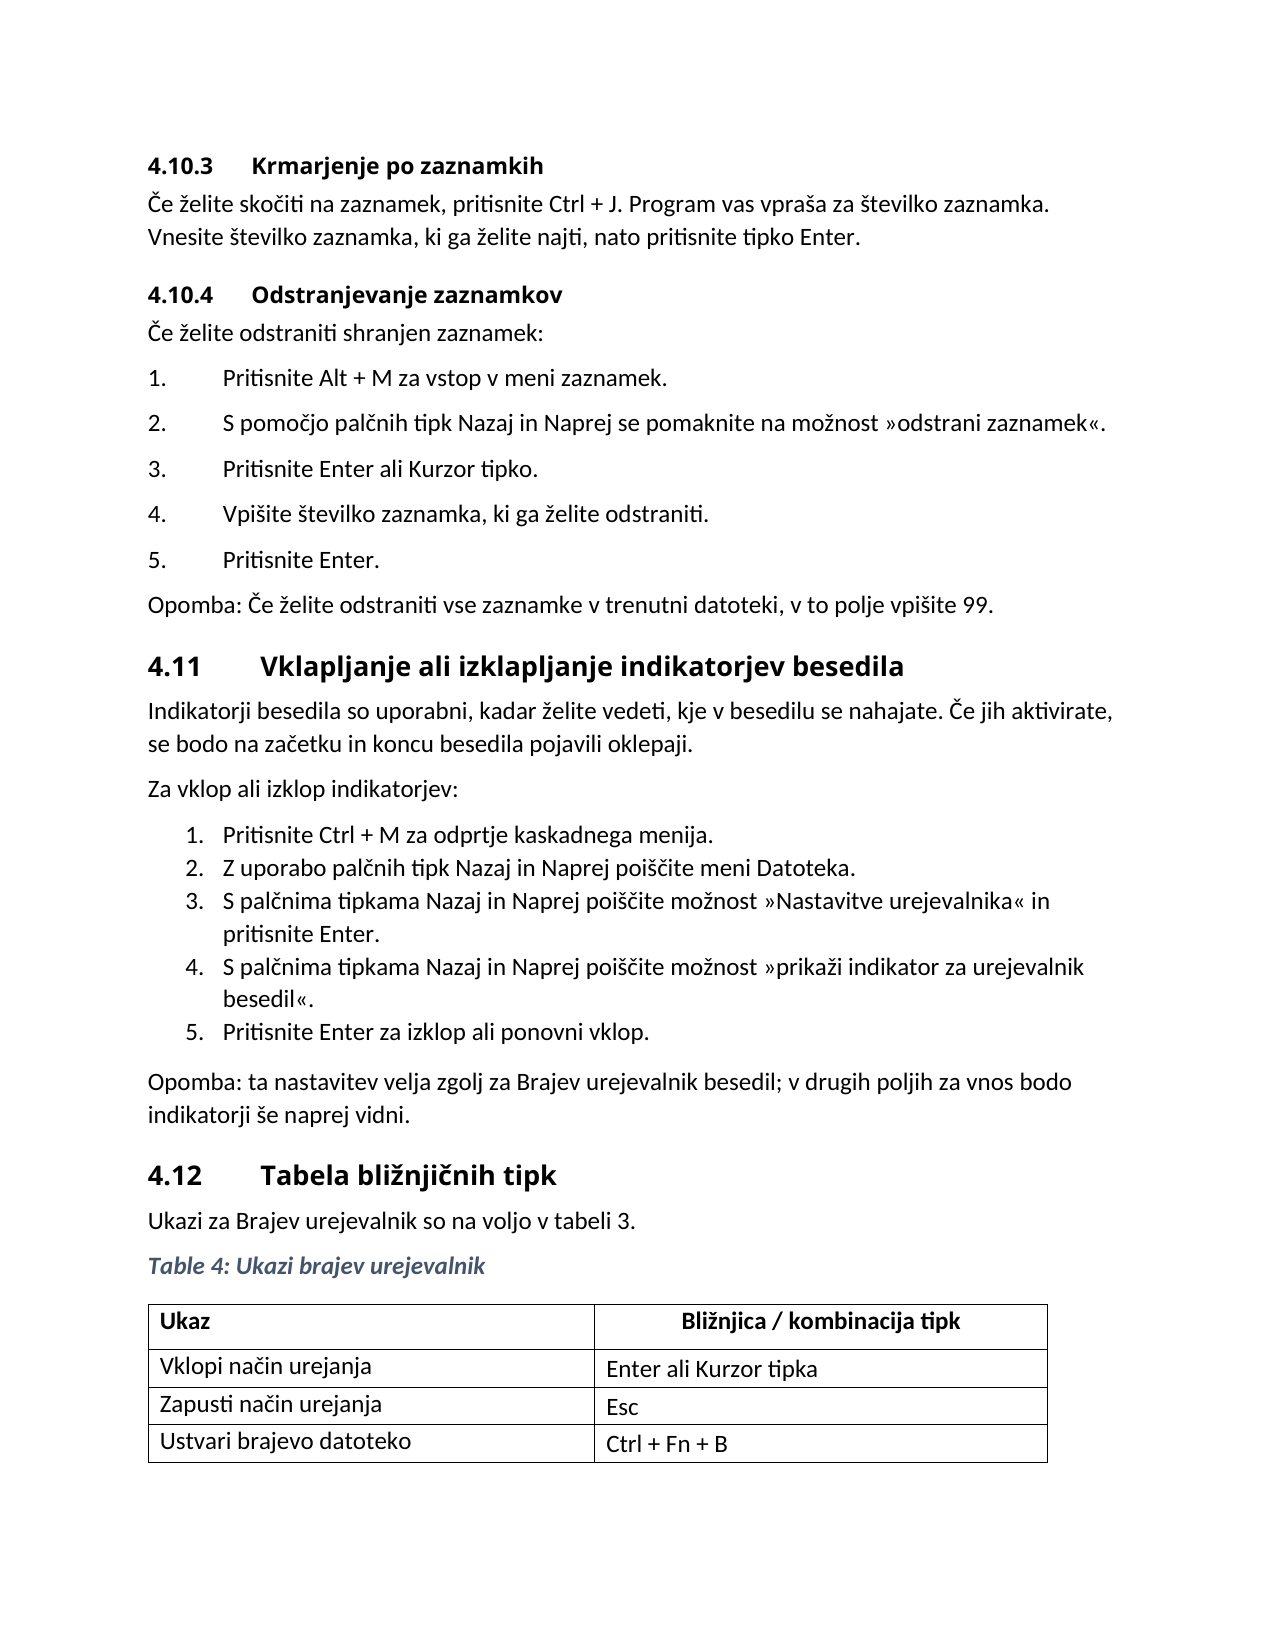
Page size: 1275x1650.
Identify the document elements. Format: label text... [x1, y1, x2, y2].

table_cell Vklopi način urejanja [149, 1350, 594, 1387]
table_header Bližnjica / kombinacija tipk [595, 1305, 1047, 1349]
list Pritisnite Ctrl + M za odprtje kaskadnega menija. [185, 819, 1125, 849]
list Z uporabo palčnih tipk Nazaj in Naprej poiščite meni Datoteka. [185, 852, 1125, 882]
text Opomba: ta nastavitev velja zgolj za Brajev urejevalnik besedil; v drugih poljih za vnos bodo indikatorji še naprej vidni. [148, 1066, 1125, 1129]
table_cell Enter ali Kurzor tipka [595, 1350, 1047, 1387]
subtitle Tabela bližnjičnih tipk [148, 1157, 1125, 1194]
text 5. Pritisnite Enter. [148, 544, 1125, 574]
table_cell Ustvari brajevo datoteko [149, 1425, 594, 1462]
subtitle Odstranjevanje zaznamkov [148, 279, 1125, 310]
subtitle Vklapljanje ali izklapljanje indikatorjev besedila [148, 647, 1125, 684]
table_cell Zapusti način urejanja [149, 1388, 594, 1424]
table_cell Ctrl + Fn + B [595, 1425, 1047, 1462]
text Ukazi za Brajev urejevalnik so na voljo v tabeli 3. [148, 1205, 1125, 1236]
text Če želite skočiti na zaznamek, pritisnite Ctrl + J. Program vas vpraša za številko zaznamka. Vnesite številko zaznamka, ki ga želite najti, nato pritisnite tipko Enter. [148, 188, 1125, 251]
text 1. Pritisnite Alt + M za vstop v meni zaznamek. [148, 362, 1125, 393]
text Indikatorji besedila so uporabni, kadar želite vedeti, kje v besedilu se nahajate. Če jih aktivirate, se bodo na začetku in koncu besedila pojavili oklepaji. [148, 695, 1125, 759]
subtitle Krmarjenje po zaznamkih [148, 150, 1125, 181]
text 4. Vpišite številko zaznamka, ki ga želite odstraniti. [148, 498, 1125, 529]
text Če želite odstraniti shranjen zaznamek: [148, 317, 1125, 347]
list S palčnima tipkama Nazaj in Naprej poiščite možnost »prikaži indikator za urejevalnik besedil«. [185, 951, 1125, 1014]
text 3. Pritisnite Enter ali Kurzor tipko. [148, 453, 1125, 483]
table_header Ukaz [149, 1305, 594, 1349]
text Table 4: Ukazi brajev urejevalnik [148, 1250, 1125, 1281]
list Pritisnite Enter za izklop ali ponovni vklop. [185, 1016, 1125, 1047]
text Opomba: Če želite odstraniti vse zaznamke v trenutni datoteki, v to polje vpišite 99. [148, 589, 1125, 620]
text Za vklop ali izklop indikatorjev: [148, 773, 1125, 804]
text 2. S pomočjo palčnih tipk Nazaj in Naprej se pomaknite na možnost »odstrani zaznamek«. [148, 407, 1125, 438]
list S palčnima tipkama Nazaj in Naprej poiščite možnost »Nastavitve urejevalnika« in pritisnite Enter. [185, 885, 1125, 948]
table_cell Esc [595, 1388, 1047, 1424]
